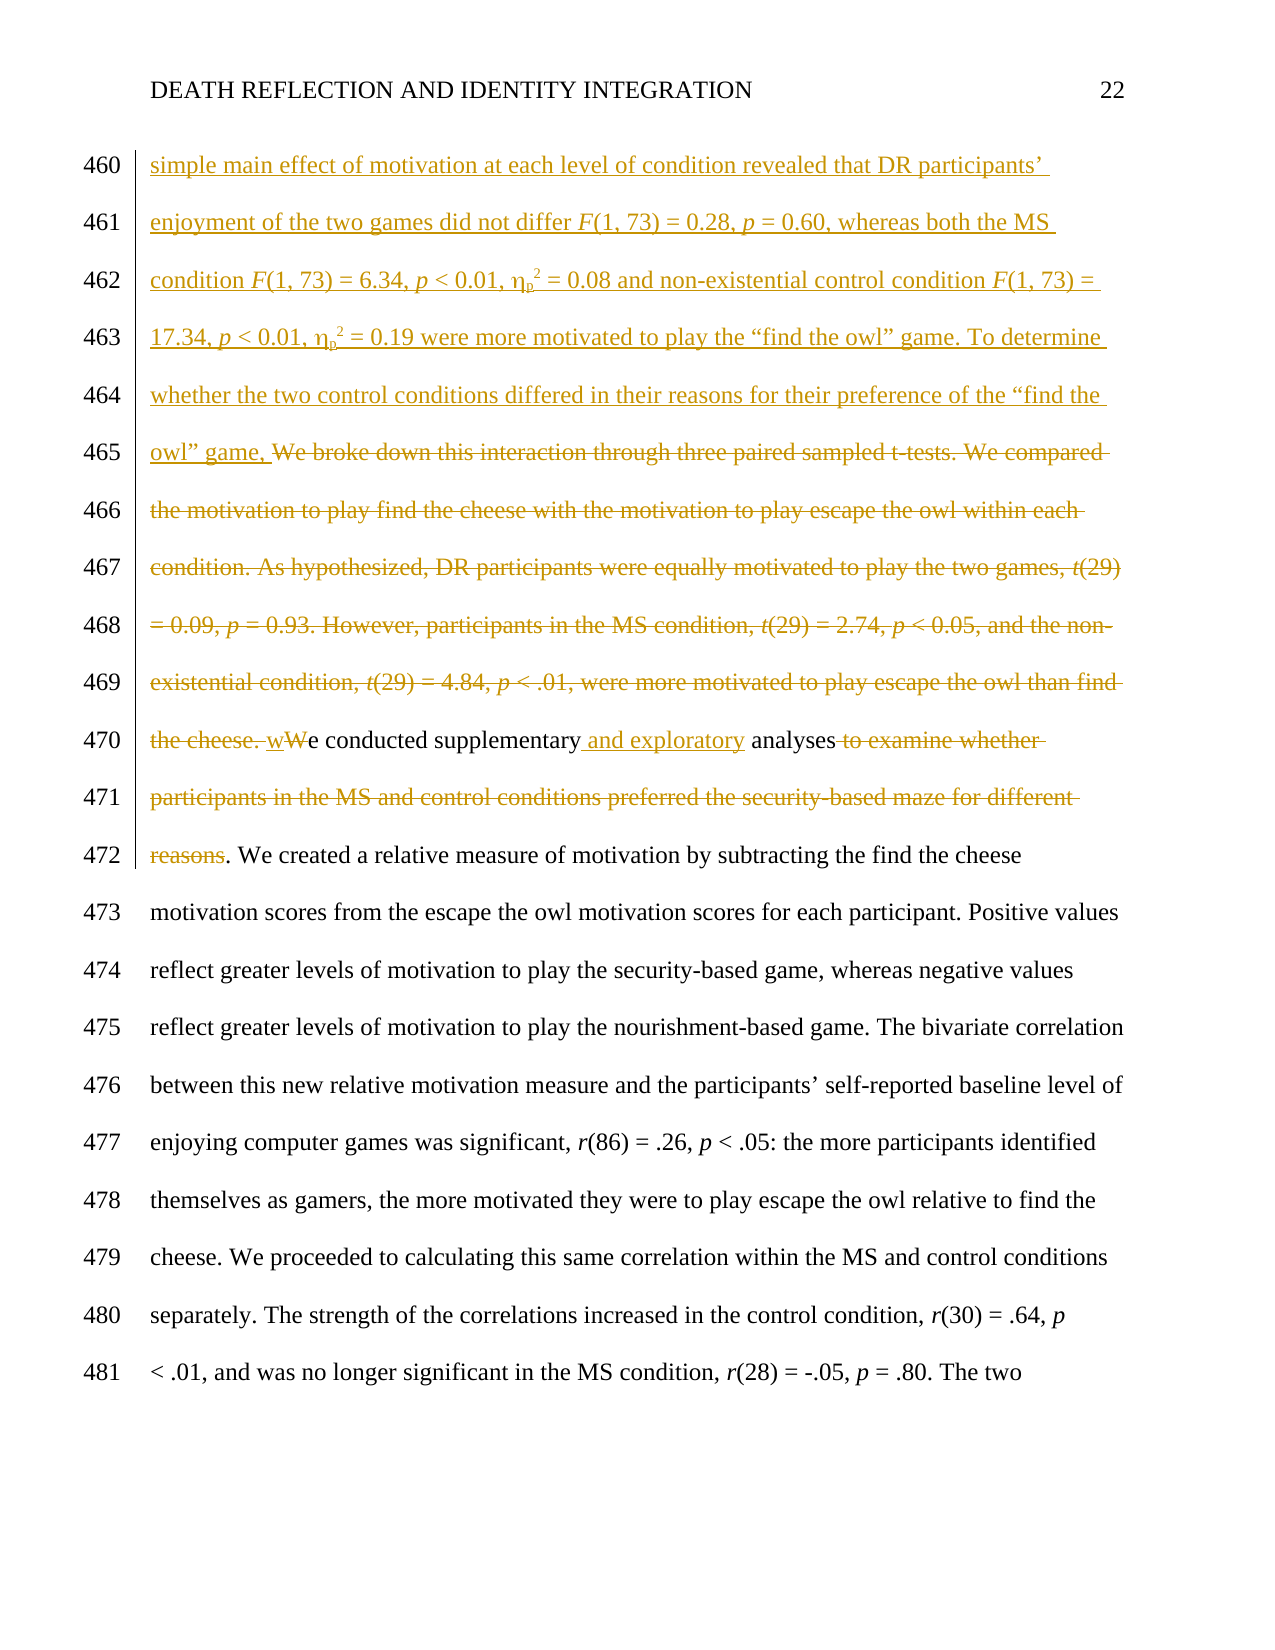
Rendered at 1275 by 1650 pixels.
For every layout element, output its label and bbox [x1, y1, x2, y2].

text [150, 150, 1125, 1386]
